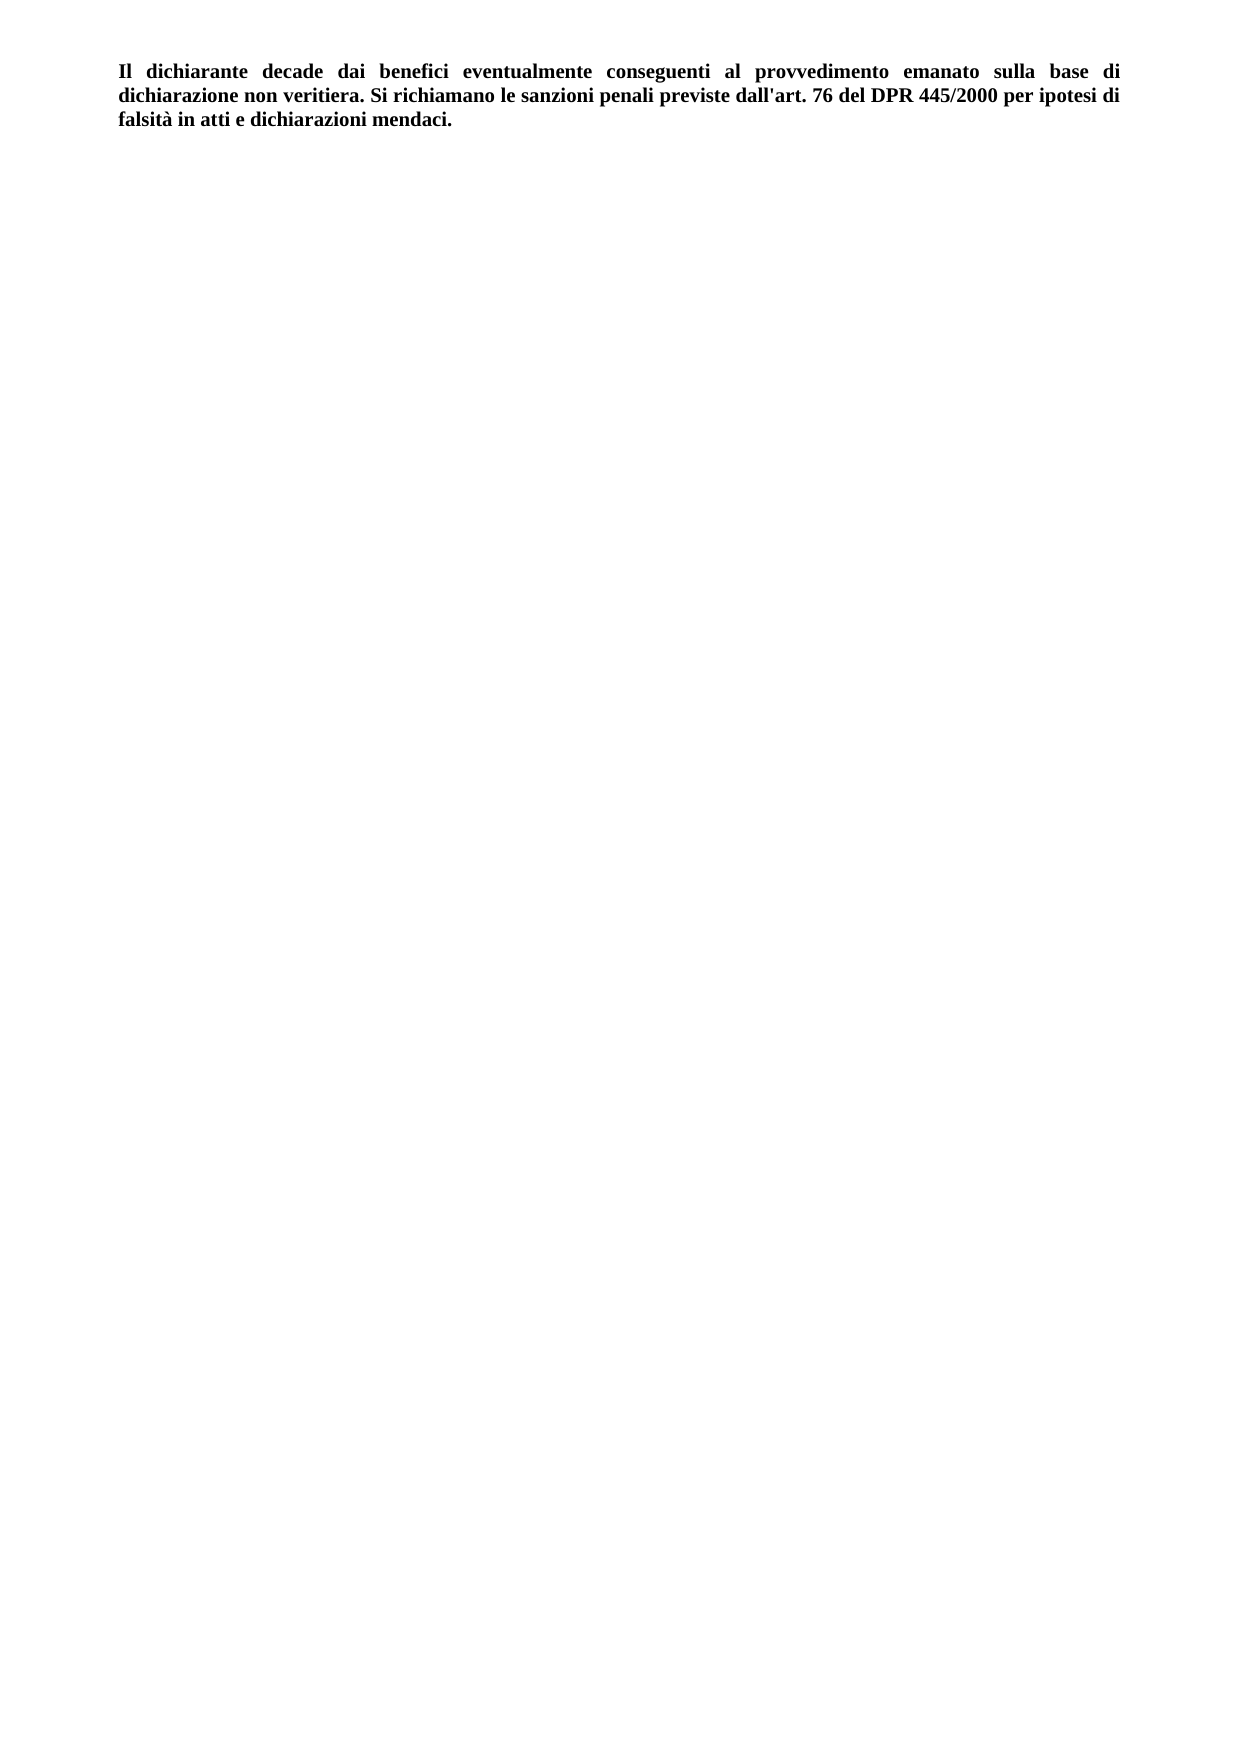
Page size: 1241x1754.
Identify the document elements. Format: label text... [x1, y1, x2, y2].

text Il dichiarante decade dai benefici eventualmente conseguenti al provvedimento emanato sulla base di dichiarazione non veritiera. Si richiamano le sanzioni penali previste dall'art. 76 del DPR 445/2000 per ipotesi di falsità in atti e dichiarazioni mendaci. [118, 59, 1122, 131]
